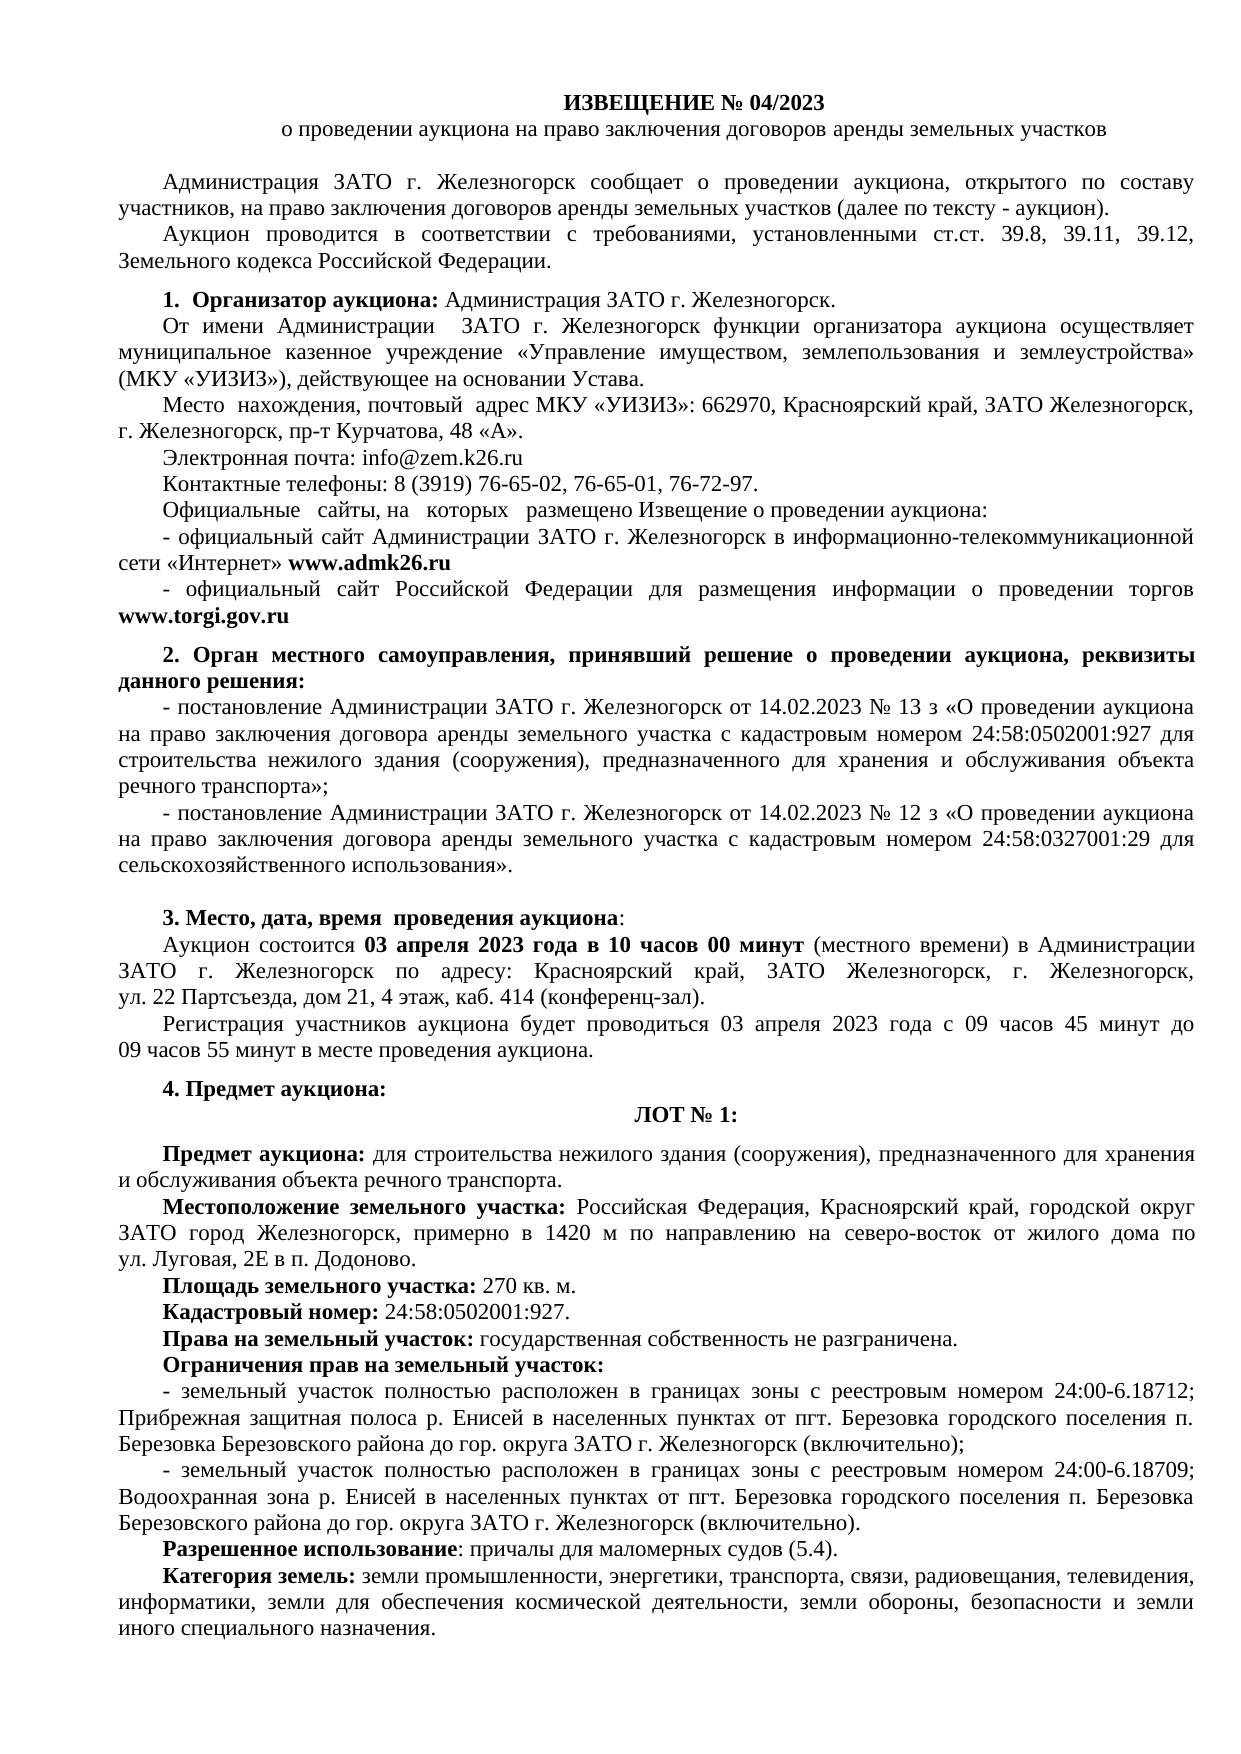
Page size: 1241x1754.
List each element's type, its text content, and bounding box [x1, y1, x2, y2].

text Контактные телефоны: 8 (3919) 76-65-02, 76-65-01, 76-72-97. [118, 470, 1196, 496]
text Кадастровый номер: 24:58:0502001:927. [118, 1298, 1196, 1324]
text Категория земель: земли промышленности, энергетики, транспорта, связи, радиовещания, телевидения, информатики, земли для обеспечения космической деятельности, земли обороны, безопасности и земли иного специального назначения. [118, 1562, 1196, 1641]
text ИЗВЕЩЕНИЕ № 04/2023 [118, 89, 1196, 115]
text 3. Место, дата, время проведения аукциона: [118, 904, 1196, 931]
text - постановление Администрации ЗАТО г. Железногорск от 14.02.2023 № 12 з «О проведении аукциона на право заключения договора аренды земельного участка с кадастровым номером 24:58:0327001:29 для сельскохозяйственного использования». [118, 799, 1196, 878]
text 4. Предмет аукциона: [118, 1075, 1196, 1101]
text Место нахождения, почтовый адрес МКУ «УИЗИЗ»: 662970, Красноярский край, ЗАТО Железногорск, г. Железногорск, пр-т Курчатова, 48 «А». [118, 391, 1196, 444]
text Предмет аукциона: для строительства нежилого здания (сооружения), предназначенного для хранения и обслуживания объекта речного транспорта. [118, 1140, 1196, 1193]
text - официальный сайт Администрации ЗАТО г. Железногорск в информационно-телекоммуникационной сети «Интернет» www.admk26.ru [118, 523, 1196, 576]
text Местоположение земельного участка: Российская Федерация, Красноярский край, городской округ ЗАТО город Железногорск, примерно в 1420 м по направлению на северо-восток от жилого дома по ул. Луговая, 2Е в п. Додоново. [118, 1193, 1196, 1272]
text Регистрация участников аукциона будет проводиться 03 апреля 2023 года с 09 часов 45 минут до 09 часов 55 минут в месте проведения аукциона. [118, 1010, 1196, 1062]
text Официальные сайты, на которых размещено Извещение о проведении аукциона: [118, 496, 1196, 523]
text - постановление Администрации ЗАТО г. Железногорск от 14.02.2023 № 13 з «О проведении аукциона на право заключения договора аренды земельного участка с кадастровым номером 24:58:0502001:927 для строительства нежилого здания (сооружения), предназначенного для хранения и обслуживания объекта речного транспорта»; [118, 693, 1196, 799]
text - земельный участок полностью расположен в границах зоны с реестровым номером 24:00-6.18709; Водоохранная зона р. Енисей в населенных пунктах от пгт. Березовка городского поселения п. Березовка Березовского района до гор. округа ЗАТО г. Железногорск (включительно). [118, 1456, 1196, 1535]
text Аукцион состоится 03 апреля 2023 года в 10 часов 00 минут (местного времени) в Администрации ЗАТО г. Железногорск по адресу: Красноярский край, ЗАТО Железногорск, г. Железногорск, ул. 22 Партсъезда, дом 21, 4 этаж, каб. 414 (конференц-зал). [118, 931, 1196, 1010]
text Права на земельный участок: государственная собственность не разграничена. [118, 1324, 1196, 1351]
text - земельный участок полностью расположен в границах зоны с реестровым номером 24:00-6.18712; Прибрежная защитная полоса р. Енисей в населенных пунктах от пгт. Березовка городского поселения п. Березовка Березовского района до гор. округа ЗАТО г. Железногорск (включительно); [118, 1377, 1196, 1456]
text - официальный сайт Российской Федерации для размещения информации о проведении торгов www.torgi.gov.ru [118, 576, 1196, 628]
text Ограничения прав на земельный участок: [118, 1351, 1196, 1377]
list Организатор аукциона: Администрация ЗАТО г. Железногорск. [118, 286, 1196, 312]
text Электронная почта: info@zem.k26.ru [118, 444, 1196, 470]
text о проведении аукциона на право заключения договоров аренды земельных участков [118, 115, 1196, 141]
text Администрация ЗАТО г. Железногорск сообщает о проведении аукциона, открытого по составу участников, на право заключения договоров аренды земельных участков (далее по тексту - аукцион). [118, 168, 1196, 220]
text От имени Администрации ЗАТО г. Железногорск функции организатора аукциона осуществляет муниципальное казенное учреждение «Управление имуществом, землепользования и землеустройства» (МКУ «УИЗИЗ»), действующее на основании Устава. [118, 312, 1196, 391]
text 2. Орган местного самоуправления, принявший решение о проведении аукциона, реквизиты данного решения: [118, 641, 1196, 693]
text Разрешенное использование: причалы для маломерных судов (5.4). [118, 1535, 1196, 1562]
text ЛОТ № 1: [634, 1101, 1196, 1128]
text Аукцион проводится в соответствии с требованиями, установленными ст.ст. 39.8, 39.11, 39.12, Земельного кодекса Российской Федерации. [118, 220, 1196, 273]
text Площадь земельного участка: 270 кв. м. [118, 1272, 1196, 1298]
